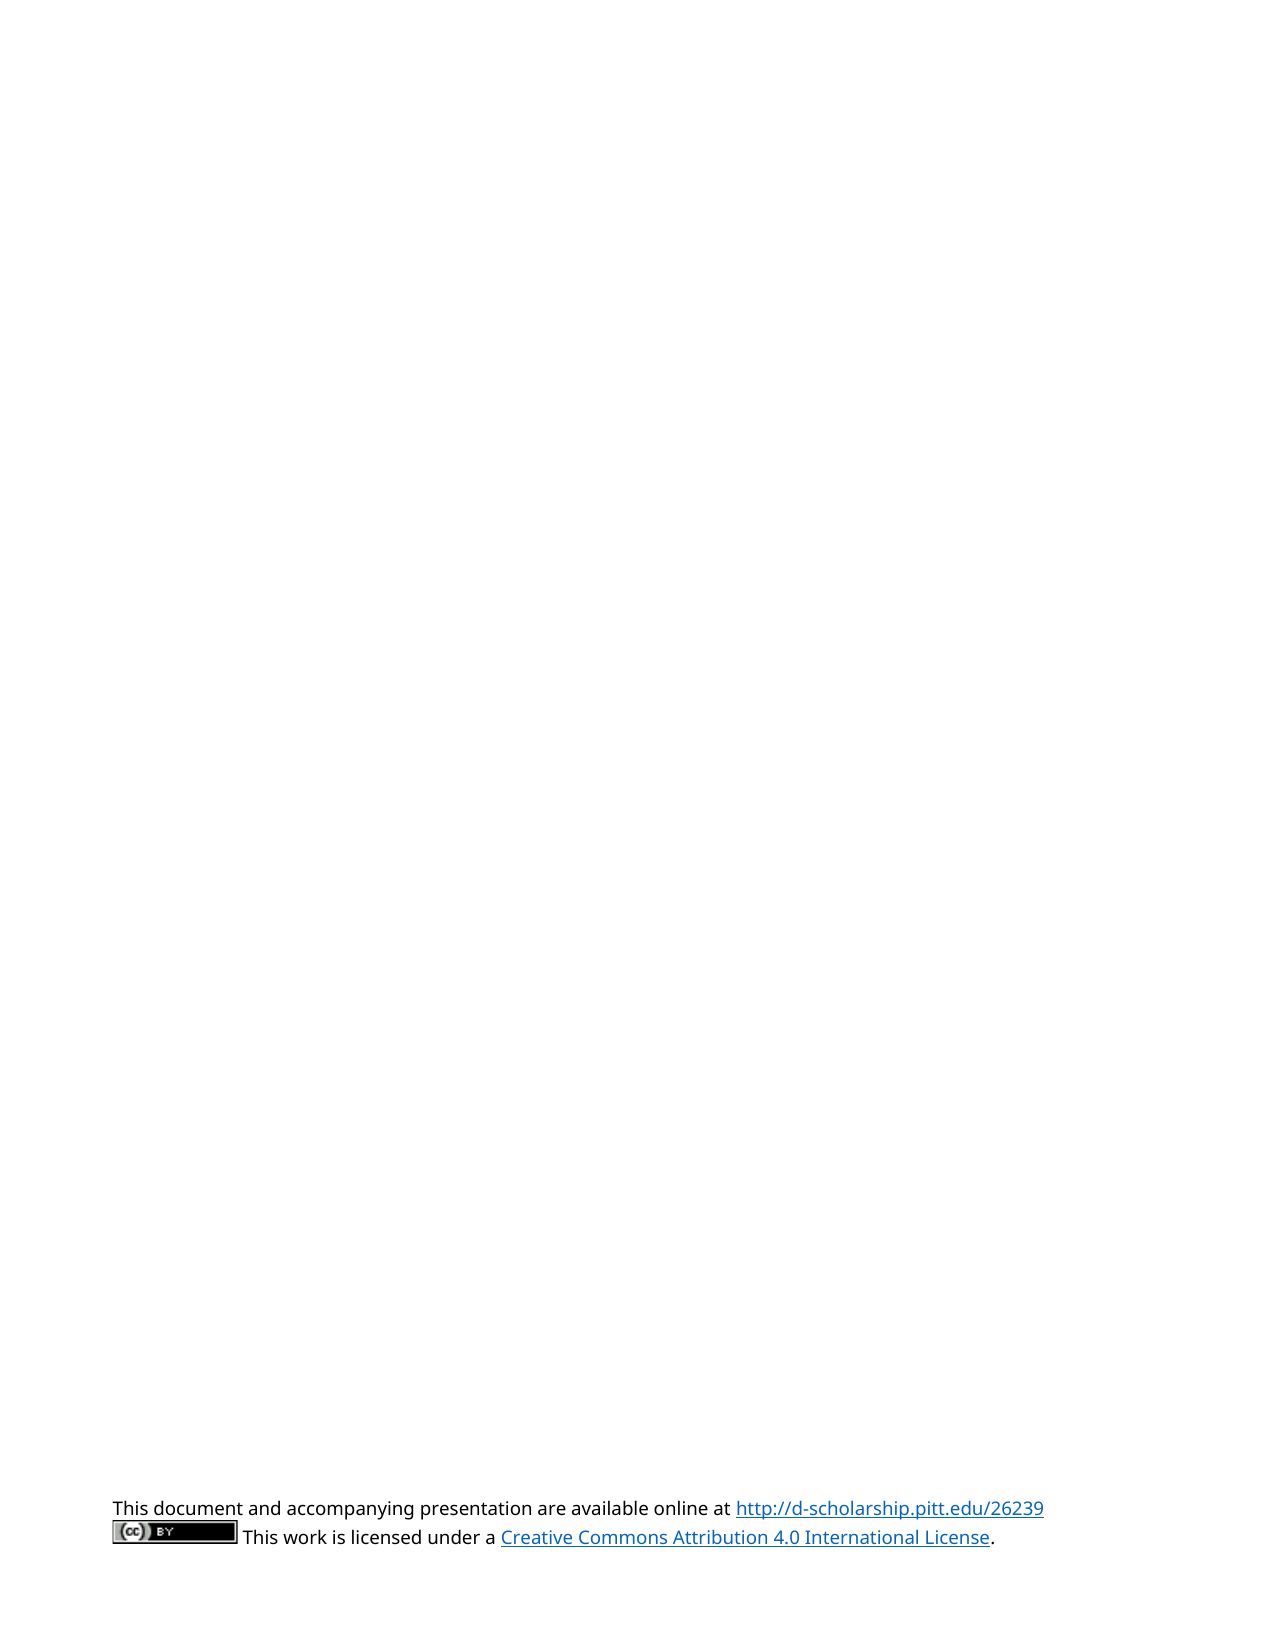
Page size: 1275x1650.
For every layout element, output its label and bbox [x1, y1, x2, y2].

picture [112, 1520, 238, 1544]
